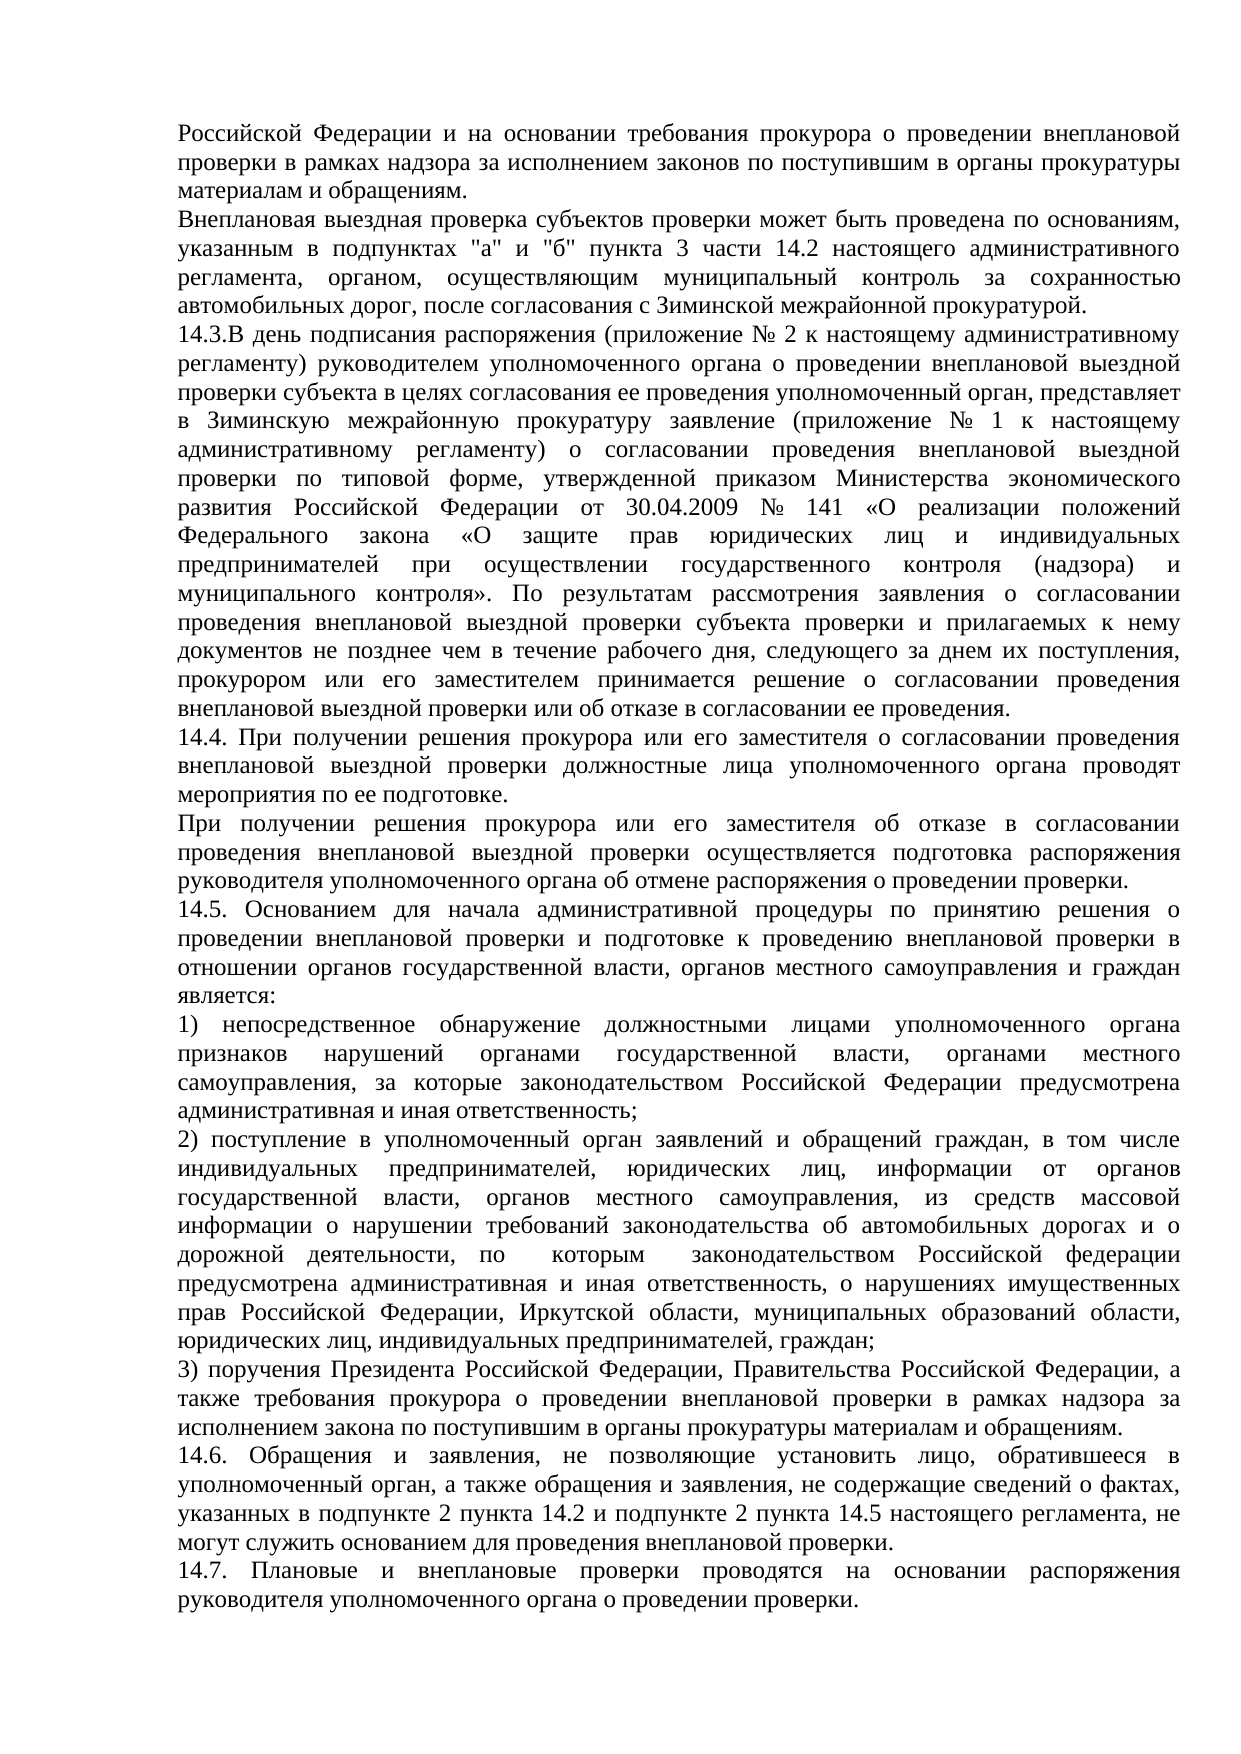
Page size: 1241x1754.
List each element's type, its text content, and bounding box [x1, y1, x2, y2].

text 14.3.В день подписания распоряжения (приложение № 2 к настоящему административному регламенту) руководителем уполномоченного органа о проведении внеплановой выездной проверки субъекта в целях согласования ее проведения уполномоченный орган, представляет в Зиминскую межрайонную прокуратуру заявление (приложение № 1 к настоящему административному регламенту) о согласовании проведения внеплановой выездной проверки по типовой форме, утвержденной приказом Министерства экономического развития Российской Федерации от 30.04.2009 № 141 «О реализации положений Федерального закона «О защите прав юридических лиц и индивидуальных предпринимателей при осуществлении государственного контроля (надзора) и муниципального контроля». По результатам рассмотрения заявления о согласовании проведения внеплановой выездной проверки субъекта проверки и прилагаемых к нему документов не позднее чем в течение рабочего дня, следующего за днем их поступления, прокурором или его заместителем принимается решение о согласовании проведения внеплановой выездной проверки или об отказе в согласовании ее проведения. [177, 319, 1181, 722]
text 1) непосредственное обнаружение должностными лицами уполномоченного органа признаков нарушений органами государственной власти, органами местного самоуправления, за которые законодательством Российской Федерации предусмотрена административная и иная ответственность; [177, 1009, 1181, 1124]
text 14.6. Обращения и заявления, не позволяющие установить лицо, обратившееся в уполномоченный орган, а также обращения и заявления, не содержащие сведений о фактах, указанных в подпункте 2 пункта 14.2 и подпункте 2 пункта 14.5 настоящего регламента, не могут служить основанием для проведения внеплановой проверки. [177, 1441, 1181, 1556]
text 14.5. Основанием для начала административной процедуры по принятию решения о проведении внеплановой проверки и подготовке к проведению внеплановой проверки в отношении органов государственной власти, органов местного самоуправления и граждан является: [177, 894, 1181, 1009]
text 2) поступление в уполномоченный орган заявлений и обращений граждан, в том числе индивидуальных предпринимателей, юридических лиц, информации от органов государственной власти, органов местного самоуправления, из средств массовой информации о нарушении требований законодательства об автомобильных дорогах и о дорожной деятельности, по которым законодательством Российской федерации предусмотрена административная и иная ответственность, о нарушениях имущественных прав Российской Федерации, Иркутской области, муниципальных образований области, юридических лиц, индивидуальных предпринимателей, граждан; [177, 1124, 1181, 1354]
text 14.4. При получении решения прокурора или его заместителя о согласовании проведения внеплановой выездной проверки должностные лица уполномоченного органа проводят мероприятия по ее подготовке. [177, 722, 1181, 808]
text 3) поручения Президента Российской Федерации, Правительства Российской Федерации, а также требования прокурора о проведении внеплановой проверки в рамках надзора за исполнением закона по поступившим в органы прокуратуры материалам и обращениям. [177, 1354, 1181, 1441]
text Внеплановая выездная проверка субъектов проверки может быть проведена по основаниям, указанным в подпунктах "а" и "б" пункта 3 части 14.2 настоящего административного регламента, органом, осуществляющим муниципальный контроль за сохранностью автомобильных дорог, после согласования с Зиминской межрайонной прокуратурой. [177, 204, 1181, 319]
text При получении решения прокурора или его заместителя об отказе в согласовании проведения внеплановой выездной проверки осуществляется подготовка распоряжения руководителя уполномоченного органа об отмене распоряжения о проведении проверки. [177, 808, 1181, 894]
text 14.7. Плановые и внеплановые проверки проводятся на основании распоряжения руководителя уполномоченного органа о проведении проверки. [177, 1556, 1181, 1613]
